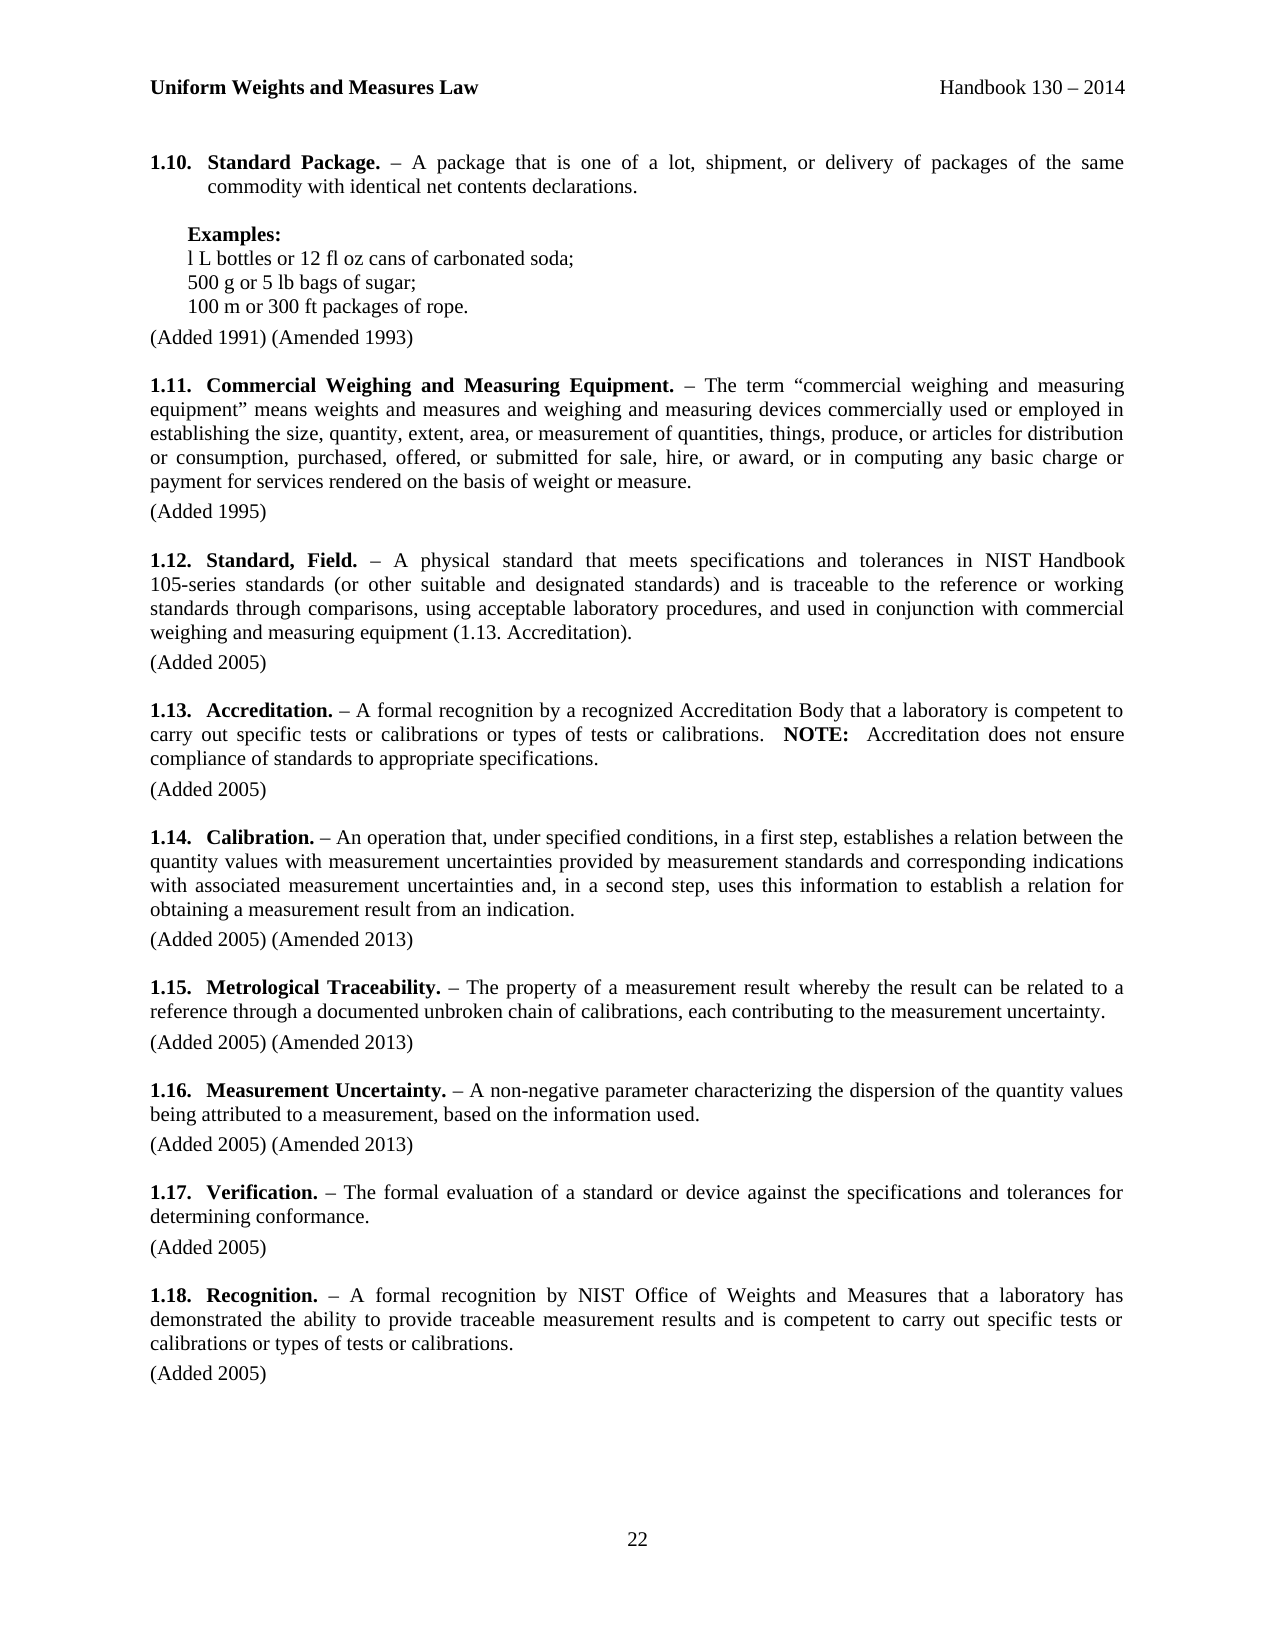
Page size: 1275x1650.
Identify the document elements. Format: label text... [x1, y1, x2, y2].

text (Added 2005) (Amended 2013) [150, 927, 1125, 951]
text (Added 1995) [150, 499, 1125, 523]
list Standard, Field. – A physical standard that meets specifications and tolerances in NIST Handbook 105-series standards (or other suitable and designated standards) and is traceable to the reference or working standards through comparisons, using acceptable laboratory procedures, and used in conjunction with commercial weighing and measuring equipment (1.13. Accreditation). [150, 547, 1125, 644]
text (Added 2005) [150, 777, 1125, 801]
text 1.16. Measurement Uncertainty. – A non-negative parameter characterizing the dispersion of the quantity values being attributed to a measurement, based on the information used. [150, 1078, 1125, 1126]
text 500 g or 5 lb bags of sugar; [187, 270, 1125, 294]
text (Added 2005) [150, 1361, 1125, 1385]
list Calibration. – An operation that, under specified conditions, in a first step, establishes a relation between the quantity values with measurement uncertainties provided by measurement standards and corresponding indications with associated measurement uncertainties and, in a second step, uses this information to establish a relation for obtaining a measurement result from an indication. [150, 825, 1125, 921]
list Accreditation. – A formal recognition by a recognized Accreditation Body that a laboratory is competent to carry out specific tests or calibrations or types of tests or calibrations. NOTE: Accreditation does not ensure compliance of standards to appropriate specifications. [150, 698, 1125, 770]
text Examples: [187, 222, 1125, 246]
text 1.17. Verification. – The formal evaluation of a standard or device against the specifications and tolerances for determining conformance. [150, 1180, 1125, 1228]
text (Added 2005) (Amended 2013) [150, 1132, 1125, 1156]
text (Added 2005) [150, 650, 1125, 674]
text (Added 2005) (Amended 2013) [150, 1030, 1125, 1054]
list Standard Package. – A package that is one of a lot, shipment, or delivery of packages of the same commodity with identical net contents declarations. [150, 150, 1125, 198]
text (Added 2005) [150, 1235, 1125, 1259]
text 1.18. Recognition. – A formal recognition by NIST Office of Weights and Measures that a laboratory has demonstrated the ability to provide traceable measurement results and is competent to carry out specific tests or calibrations or types of tests or calibrations. [150, 1283, 1125, 1355]
list Metrological Traceability. – The property of a measurement result whereby the result can be related to a reference through a documented unbroken chain of calibrations, each contributing to the measurement uncertainty. [150, 975, 1125, 1023]
list Commercial Weighing and Measuring Equipment. – The term “commercial weighing and measuring equipment” means weights and measures and weighing and measuring devices commercially used or employed in establishing the size, quantity, extent, area, or measurement of quantities, things, produce, or articles for distribution or consumption, purchased, offered, or submitted for sale, hire, or award, or in computing any basic charge or payment for services rendered on the basis of weight or measure. [150, 373, 1125, 493]
text 100 m or 300 ft packages of rope. [187, 294, 1125, 318]
text (Added 1991) (Amended 1993) [150, 325, 1125, 349]
text l L bottles or 12 fl oz cans of carbonated soda; [187, 246, 1125, 270]
